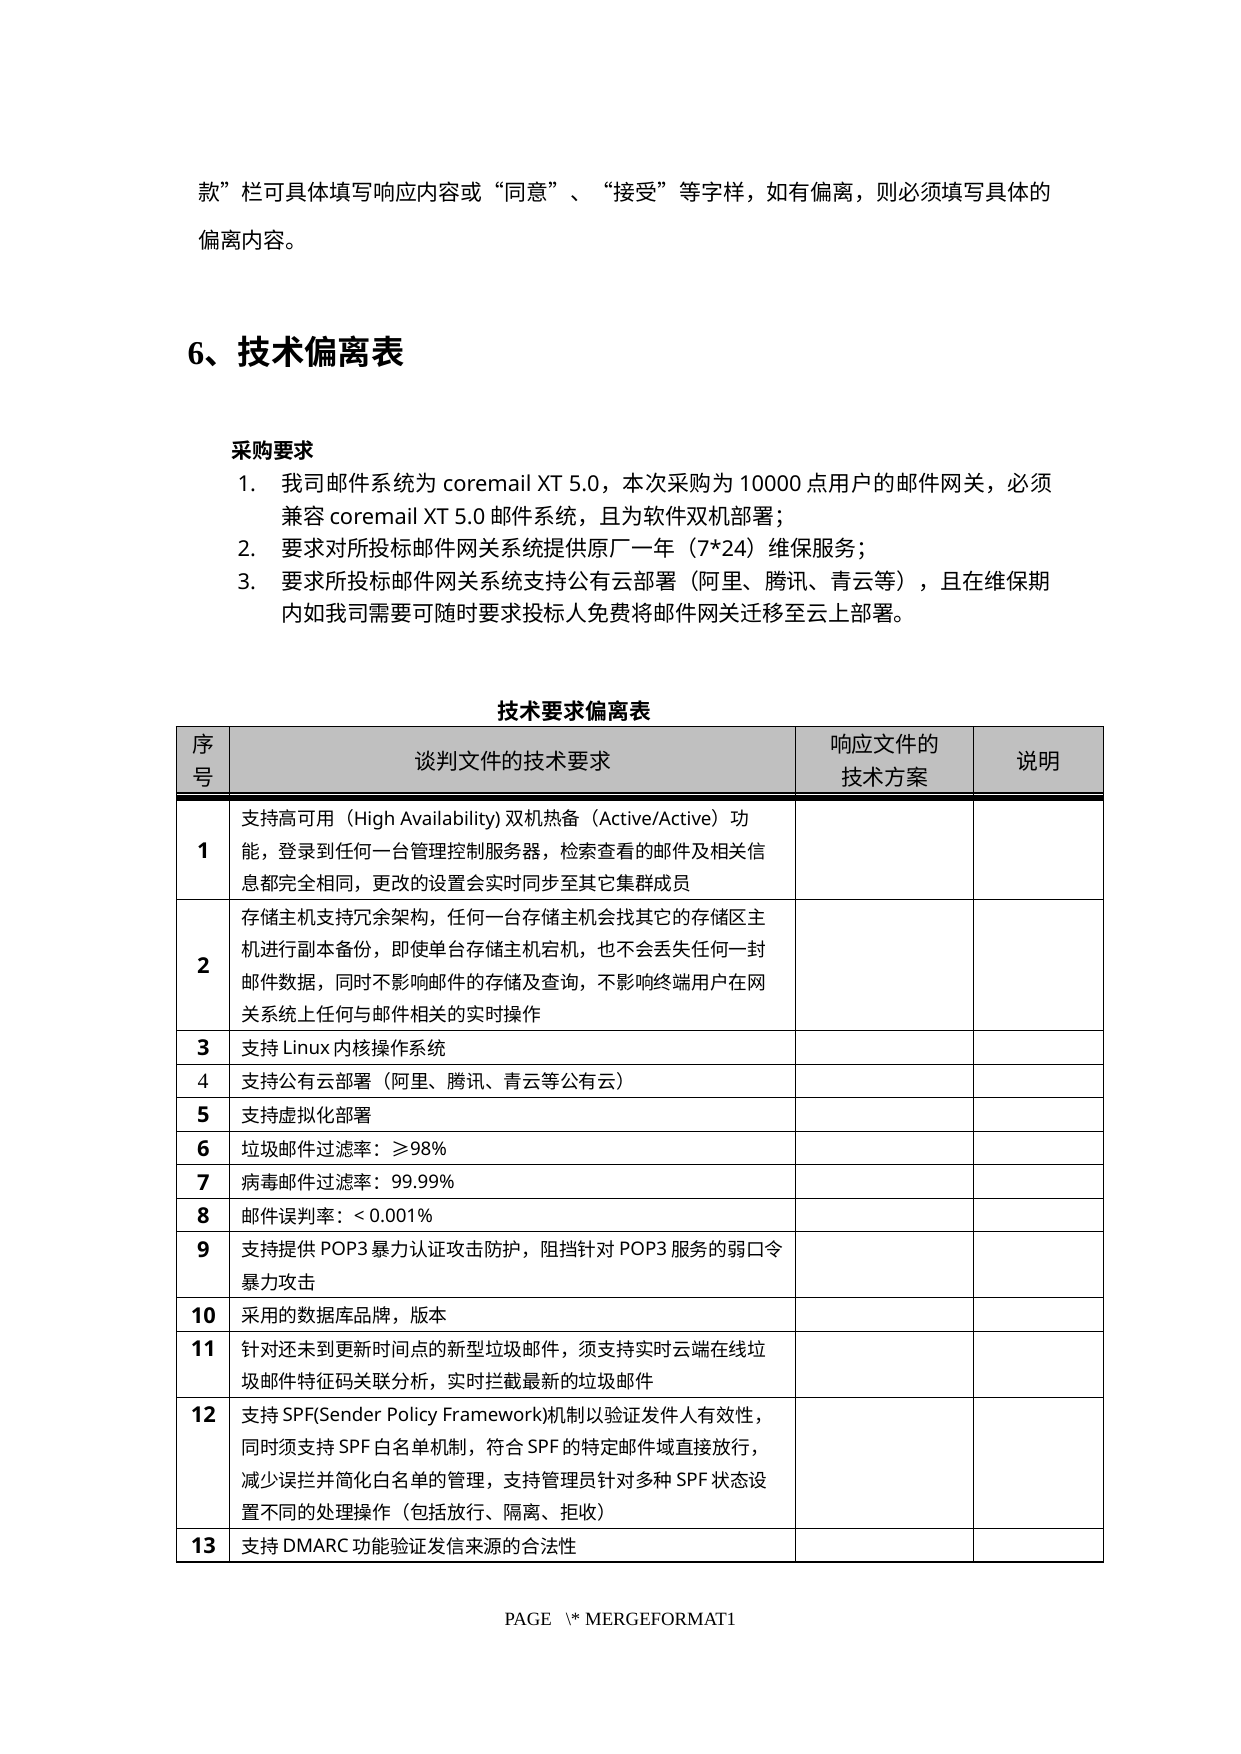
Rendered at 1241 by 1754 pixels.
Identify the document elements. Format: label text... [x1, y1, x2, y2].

table_header 谈判文件的技术要求 [230, 727, 795, 792]
table_cell [796, 1165, 973, 1198]
table_cell 针对还未到更新时间点的新型垃圾邮件，须支持实时云端在线垃圾邮件特征码关联分析，实时拦截最新的垃圾邮件 [230, 1332, 795, 1397]
table_cell 13 [177, 1529, 229, 1561]
table_header 响应文件的 技术方案 [796, 727, 973, 792]
text 技术要求偏离表 [187, 693, 1053, 726]
table_cell 2 [177, 900, 229, 1030]
table_cell 存储主机支持冗余架构，任何一台存储主机会找其它的存储区主机进行副本备份，即使单台存储主机宕机，也不会丢失任何一封邮件数据，同时不影响邮件的存储及查询，不影响终端用户在网关系统上任何与邮件相关的实时操作 [230, 900, 795, 1030]
table_cell [796, 801, 973, 899]
table_cell [796, 1529, 973, 1561]
table_cell [974, 1098, 1103, 1131]
table_cell 1 [177, 801, 229, 899]
table_cell [796, 1031, 973, 1063]
table_cell 垃圾邮件过滤率：≥98% [230, 1132, 795, 1164]
list 要求对所投标邮件网关系统提供原厂一年（7*24）维保服务； [237, 531, 1053, 563]
table_cell 3 [177, 1031, 229, 1063]
table_cell [796, 1199, 973, 1231]
table_cell [974, 1132, 1103, 1164]
table_cell 采用的数据库品牌，版本 [230, 1298, 795, 1331]
list 要求所投标邮件网关系统支持公有云部署（阿里、腾讯、青云等），且在维保期内如我司需要可随时要求投标人免费将邮件网关迁移至云上部署。 [237, 563, 1053, 628]
table_cell 支持SPF(Sender Policy Framework)机制以验证发件人有效性，同时须支持SPF白名单机制，符合SPF的特定邮件域直接放行，减少误拦并简化白名单的管理，支持管理员针对多种SPF状态设置不同的处理操作（包括放行、隔离、拒收） [230, 1398, 795, 1528]
subtitle 6、技术偏离表 [187, 317, 1053, 382]
table_header 序号 [177, 727, 229, 792]
table_cell [796, 1065, 973, 1097]
table_cell 11 [177, 1332, 229, 1397]
table_cell 12 [177, 1398, 229, 1528]
table_cell 支持提供POP3暴力认证攻击防护，阻挡针对POP3服务的弱口令暴力攻击 [230, 1232, 795, 1297]
table_cell [974, 1165, 1103, 1198]
table_cell 病毒邮件过滤率：99.99% [230, 1165, 795, 1198]
table_cell 邮件误判率：< 0.001% [230, 1199, 795, 1231]
table_cell [796, 1398, 973, 1528]
table_cell [974, 1065, 1103, 1097]
table_cell [796, 1232, 973, 1297]
table_cell 支持DMARC功能验证发信来源的合法性 [230, 1529, 795, 1561]
table_cell [974, 1529, 1103, 1561]
table_cell 9 [177, 1232, 229, 1297]
table_cell 4 [177, 1065, 229, 1097]
table_cell [796, 1132, 973, 1164]
table_cell 8 [177, 1199, 229, 1231]
table_cell [796, 1098, 973, 1131]
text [198, 162, 1053, 258]
table_cell 5 [177, 1098, 229, 1131]
table_cell [974, 1332, 1103, 1397]
table_cell [974, 1199, 1103, 1231]
text 采购要求 [187, 433, 1053, 466]
table_cell [974, 801, 1103, 899]
table_cell [796, 1298, 973, 1331]
table_cell [974, 1398, 1103, 1528]
table_cell 6 [177, 1132, 229, 1164]
table_cell [796, 900, 973, 1030]
table_cell [974, 1298, 1103, 1331]
table_header 说明 [974, 727, 1103, 792]
table_cell 支持虚拟化部署 [230, 1098, 795, 1131]
table_cell 支持高可用（High Availability) 双机热备（Active/Active）功能，登录到任何一台管理控制服务器，检索查看的邮件及相关信息都完全相同，更改的设置会实时同步至其它集群成员 [230, 801, 795, 899]
table_cell 支持公有云部署（阿里、腾讯、青云等公有云） [230, 1065, 795, 1097]
list 我司邮件系统为coremail XT 5.0，本次采购为10000点用户的邮件网关，必须兼容coremail XT 5.0邮件系统，且为软件双机部署； [237, 466, 1053, 531]
table_cell 7 [177, 1165, 229, 1198]
table_cell [796, 1332, 973, 1397]
table_cell 支持Linux内核操作系统 [230, 1031, 795, 1063]
table_cell [974, 900, 1103, 1030]
table_cell [974, 1031, 1103, 1063]
table_cell [974, 1232, 1103, 1297]
table_cell 10 [177, 1298, 229, 1331]
